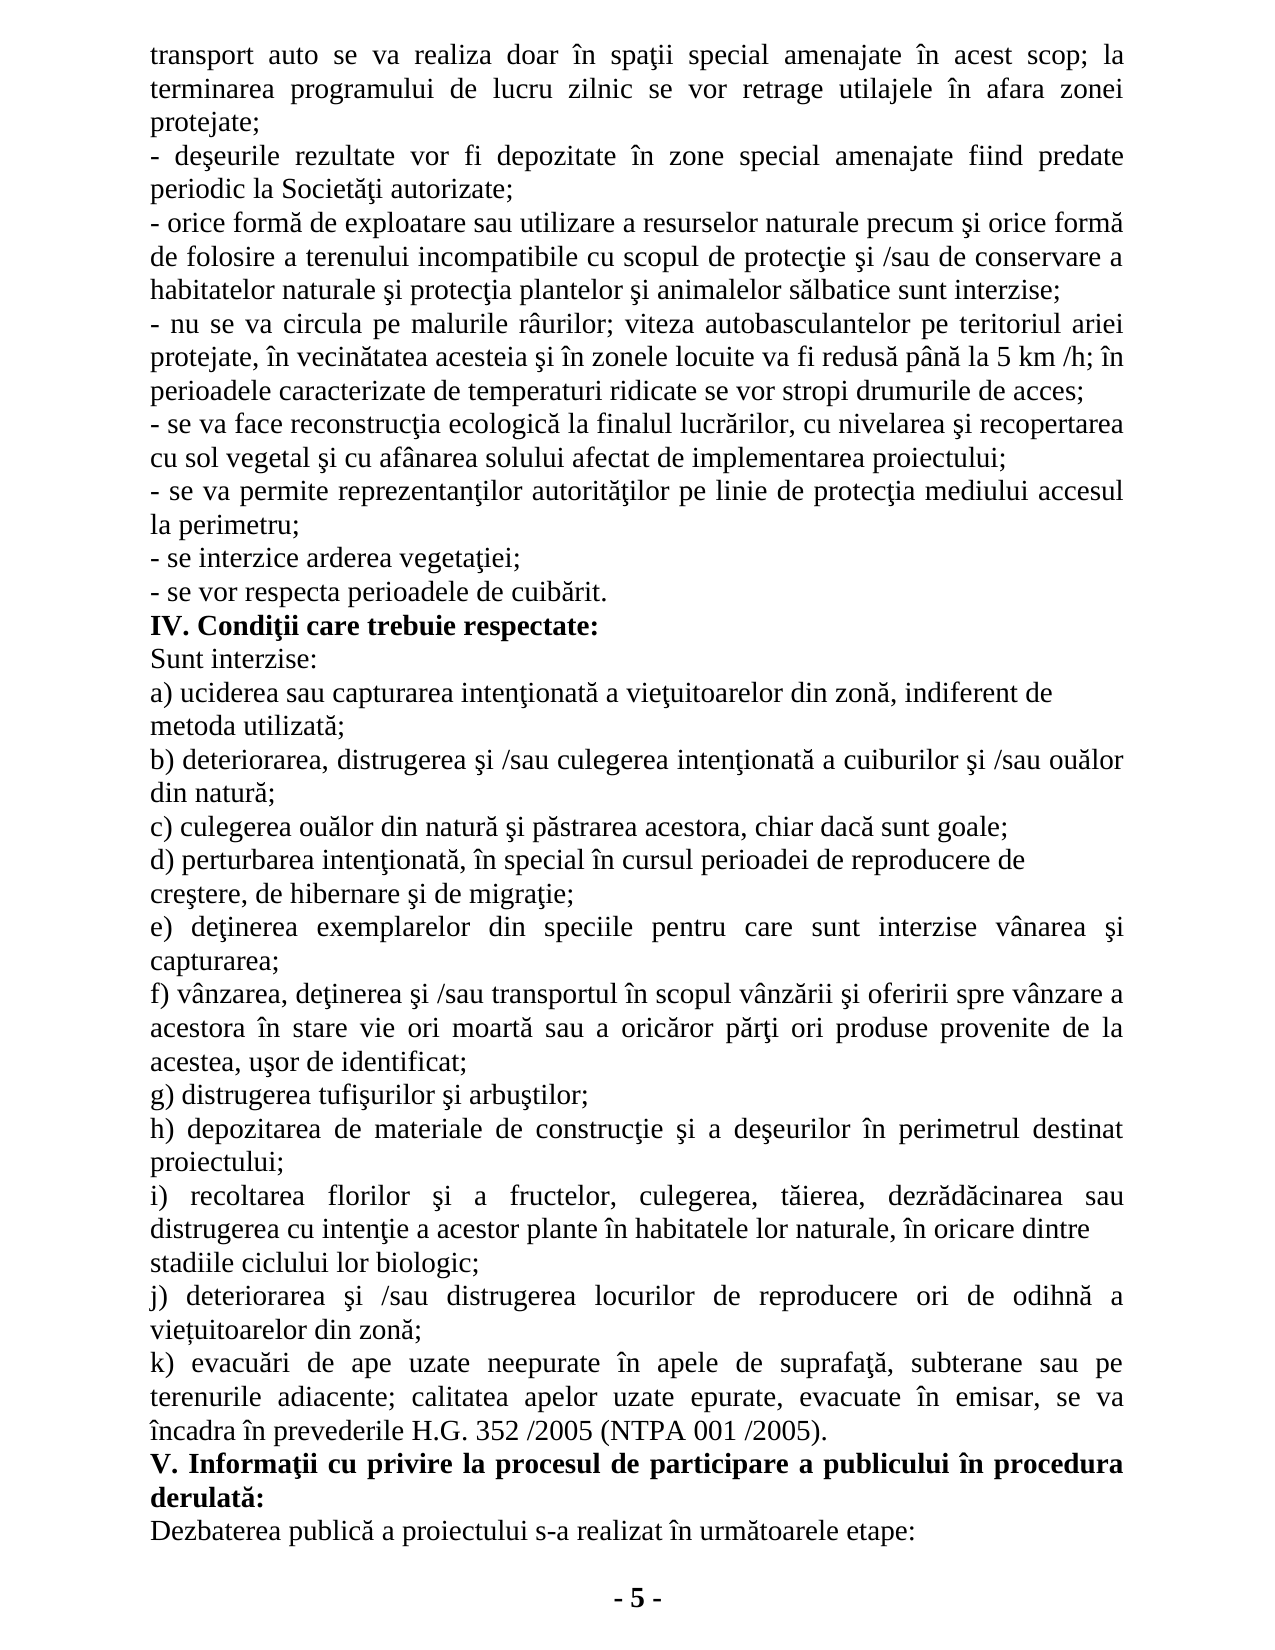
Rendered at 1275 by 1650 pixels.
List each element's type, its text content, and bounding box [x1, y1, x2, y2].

text h) depozitarea de materiale de construcţie şi a deşeurilor în perimetrul destinat proiectului; [150, 1111, 1125, 1178]
text k) evacuări de ape uzate neepurate în apele de suprafaţă, subterane sau pe terenurile adiacente; calitatea apelor uzate epurate, evacuate în emisar, se va încadra în prevederile H.G. 352 /2005 (NTPA 001 /2005). [150, 1346, 1125, 1446]
text Dezbaterea publică a proiectului s-a realizat în următoarele etape: [150, 1513, 1125, 1547]
text transport auto se va realiza doar în spaţii special amenajate în acest scop; la terminarea programului de lucru zilnic se vor retrage utilajele în afara zonei protejate; [150, 37, 1125, 138]
text - se va permite reprezentanţilor autorităţilor pe linie de protecţia mediului accesul la perimetru; [150, 473, 1125, 541]
text e) deţinerea exemplarelor din speciile pentru care sunt interzise vânarea şi capturarea; [150, 909, 1125, 977]
text b) deteriorarea, distrugerea şi /sau culegerea intenţionată a cuiburilor şi /sau ouălor din natură; [150, 742, 1125, 809]
text d) perturbarea intenţionată, în special în cursul perioadei de reproducere de [150, 842, 1125, 876]
text - se interzice arderea vegetaţiei; [150, 541, 1125, 574]
text stadiile ciclului lor biologic; [150, 1245, 1125, 1278]
text g) distrugerea tufişurilor şi arbuştilor; [150, 1077, 1125, 1111]
text i) recoltarea florilor şi a fructelor, culegerea, tăierea, dezrădăcinarea sau distrugerea cu intenţie a acestor plante în habitatele lor naturale, în oricare dintre [150, 1178, 1125, 1245]
text Sunt interzise: [150, 641, 1125, 675]
text a) uciderea sau capturarea intenţionată a vieţuitoarelor din zonă, indiferent de [150, 675, 1125, 708]
text creştere, de hibernare şi de migraţie; [150, 876, 1125, 909]
text metoda utilizată; [150, 708, 1125, 742]
text - se va face reconstrucţia ecologică la finalul lucrărilor, cu nivelarea şi recopertarea cu sol vegetal şi cu afânarea solului afectat de implementarea proiectului; [150, 406, 1125, 473]
text - nu se va circula pe malurile râurilor; viteza autobasculantelor pe teritoriul ariei protejate, în vecinătatea acesteia şi în zonele locuite va fi redusă până la 5 km /h; în perioadele caracterizate de temperaturi ridicate se vor stropi drumurile de acces; [150, 306, 1125, 406]
text j) deteriorarea şi /sau distrugerea locurilor de reproducere ori de odihnă a viețuitoarelor din zonă; [150, 1278, 1125, 1346]
text V. Informaţii cu privire la procesul de participare a publicului în procedura derulată: [150, 1446, 1125, 1513]
text f) vânzarea, deţinerea şi /sau transportul în scopul vânzării şi oferirii spre vânzare a acestora în stare vie ori moartă sau a oricăror părţi ori produse provenite de la acestea, uşor de identificat; [150, 977, 1125, 1077]
text - se vor respecta perioadele de cuibărit. [150, 574, 1125, 608]
text - 5 - [150, 1580, 1125, 1614]
text - deşeurile rezultate vor fi depozitate în zone special amenajate fiind predate periodic la Societăţi autorizate; [150, 138, 1125, 205]
text - orice formă de exploatare sau utilizare a resurselor naturale precum şi orice formă de folosire a terenului incompatibile cu scopul de protecţie şi /sau de conservare a habitatelor naturale şi protecţia plantelor şi animalelor sălbatice sunt interzise; [150, 205, 1125, 306]
text c) culegerea ouălor din natură şi păstrarea acestora, chiar dacă sunt goale; [150, 809, 1125, 842]
text IV. Condiţii care trebuie respectate: [150, 608, 1125, 641]
